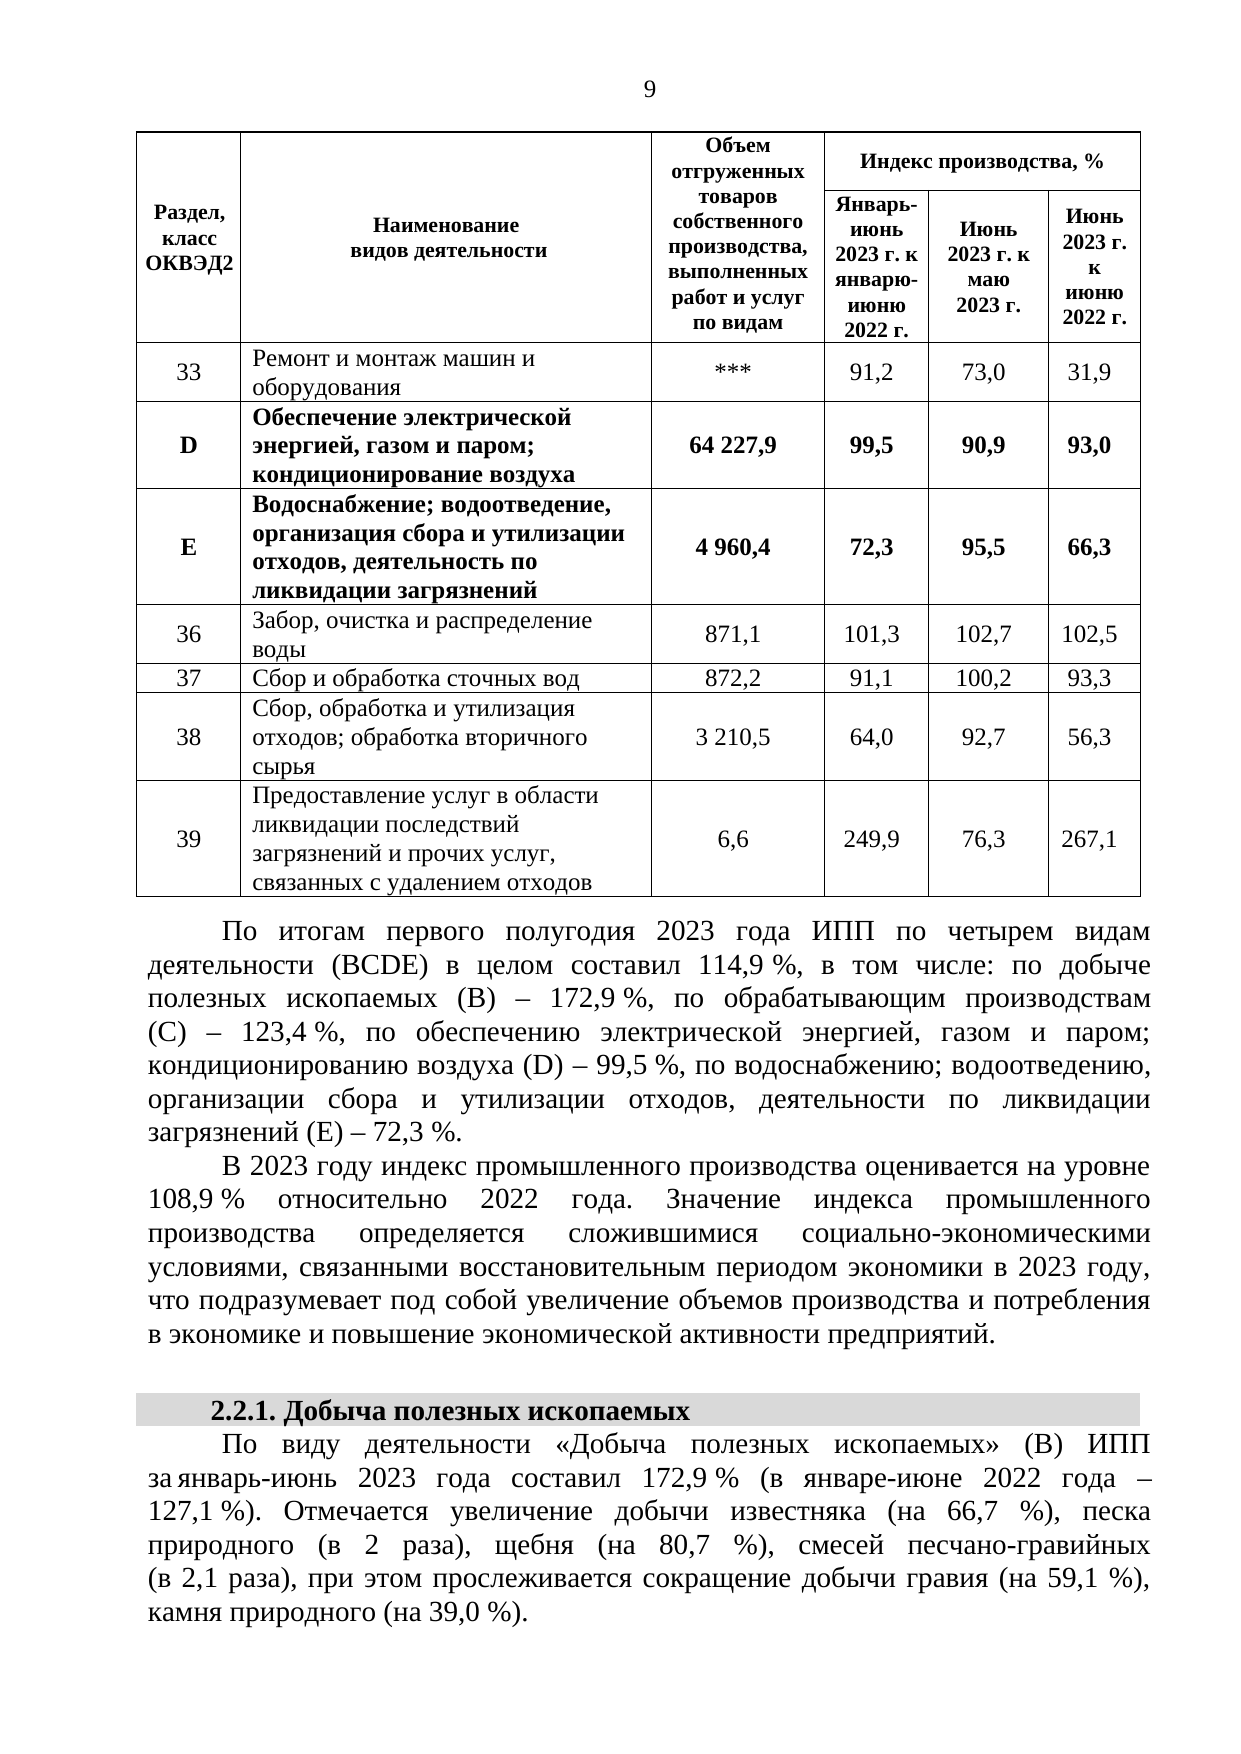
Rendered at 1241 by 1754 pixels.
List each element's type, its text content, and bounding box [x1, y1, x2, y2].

table_cell Июнь 2023 г. к маю 2023 г. [929, 191, 1048, 342]
table_cell 90,9 [929, 402, 1048, 488]
table_cell 91,2 [825, 343, 928, 401]
table_cell Сбор, обработка и утилизация отходов; обработка вторичного сырья [241, 693, 651, 779]
table_cell Предоставление услуг в области ликвидации последствий загрязнений и прочих услуг, связанных с удалением отходов [241, 781, 651, 896]
table_cell 64 227,9 [652, 402, 824, 488]
table_cell 92,7 [929, 693, 1048, 779]
table_cell 38 [137, 693, 240, 779]
table_cell 73,0 [929, 343, 1048, 401]
table_cell 100,2 [929, 664, 1048, 692]
text По итогам первого полугодия 2023 года ИПП по четырем видам деятельности (ВСDЕ) в целом составил 114,9 %, в том числе: по добыче полезных ископаемых (В) – 172,9 %, по обрабатывающим производствам (С) – 123,4 %, по обеспечению электрической энергией, газом и паром; кондиционированию воздуха (D) – 99,5 %, по водоснабжению; водоотведению, организации сбора и утилизации отходов, деятельности по ликвидации загрязнений (Е) – 72,3 %. [148, 913, 1152, 1148]
table_cell 249,9 [825, 781, 928, 896]
table_cell 93,0 [1049, 402, 1140, 488]
table_cell Сбор и обработка сточных вод [241, 664, 651, 692]
table_cell 102,5 [1049, 605, 1140, 662]
table_cell 95,5 [929, 489, 1048, 604]
table_cell 4 960,4 [652, 489, 824, 604]
table_cell 56,3 [1049, 693, 1140, 779]
table_cell Июнь 2023 г. к июню 2022 г. [1049, 191, 1140, 342]
table_cell 66,3 [1049, 489, 1140, 604]
table_cell Ремонт и монтаж машин и оборудования [241, 343, 651, 401]
table_cell D [137, 402, 240, 488]
table_cell 39 [137, 781, 240, 896]
table_cell 37 [137, 664, 240, 692]
table_cell E [137, 489, 240, 604]
table_cell 101,3 [825, 605, 928, 662]
table_cell 6,6 [652, 781, 824, 896]
table_cell 33 [137, 343, 240, 401]
table_header Объем отгруженных товаров собственного производства, выполненных работ и услуг по видам деятельности за январь-июнь 2023г., млн рублей [652, 133, 824, 342]
table_cell 31,9 [1049, 343, 1140, 401]
table_cell Водоснабжение; водоотведение, организация сбора и утилизации отходов, деятельность по ликвидации загрязнений [241, 489, 651, 604]
table_cell 871,1 [652, 605, 824, 662]
table_cell 872,2 [652, 664, 824, 692]
table_cell 102,7 [929, 605, 1048, 662]
table_cell 64,0 [825, 693, 928, 779]
table_cell 36 [137, 605, 240, 662]
table_cell Январь-июнь 2023 г. к январю-июню 2022 г. [825, 191, 928, 342]
table_cell 72,3 [825, 489, 928, 604]
table_cell 99,5 [825, 402, 928, 488]
table_cell 91,1 [825, 664, 928, 692]
table_cell 76,3 [929, 781, 1048, 896]
text По виду деятельности «Добыча полезных ископаемых» (В) ИПП за январь-июнь 2023 года составил 172,9 % (в январе-июне 2022 года – 127,1 %). Отмечается увеличение добычи известняка (на 66,7 %), песка природного (в 2 раза), щебня (на 80,7 %), смесей песчано-гравийных (в 2,1 раза), при этом прослеживается сокращение добычи гравия (на 59,1 %), камня природного (на 39,0 %). [148, 1426, 1152, 1628]
table_cell Обеспечение электрической энергией, газом и паром; кондиционирование воздуха [241, 402, 651, 488]
table_header Наименование видов деятельности [241, 133, 651, 342]
table_cell 93,3 [1049, 664, 1140, 692]
table_cell *** [652, 343, 824, 401]
table_cell 3 210,5 [652, 693, 824, 779]
table_cell Забор, очистка и распределение воды [241, 605, 651, 662]
table_cell 267,1 [1049, 781, 1140, 896]
table_header Индекс производства, % [825, 133, 1140, 190]
table_header 2.2.1. Добыча полезных ископаемых [136, 1393, 1140, 1426]
table_header Раздел, класс ОКВЭД2 [137, 133, 240, 342]
text В 2023 году индекс промышленного производства оценивается на уровне 108,9 % относительно 2022 года. Значение индекса промышленного производства определяется сложившимися социально-экономическими условиями, связанными восстановительным периодом экономики в 2023 году, что подразумевает под собой увеличение объемов производства и потребления в экономике и повышение экономической активности предприятий. [148, 1148, 1152, 1349]
